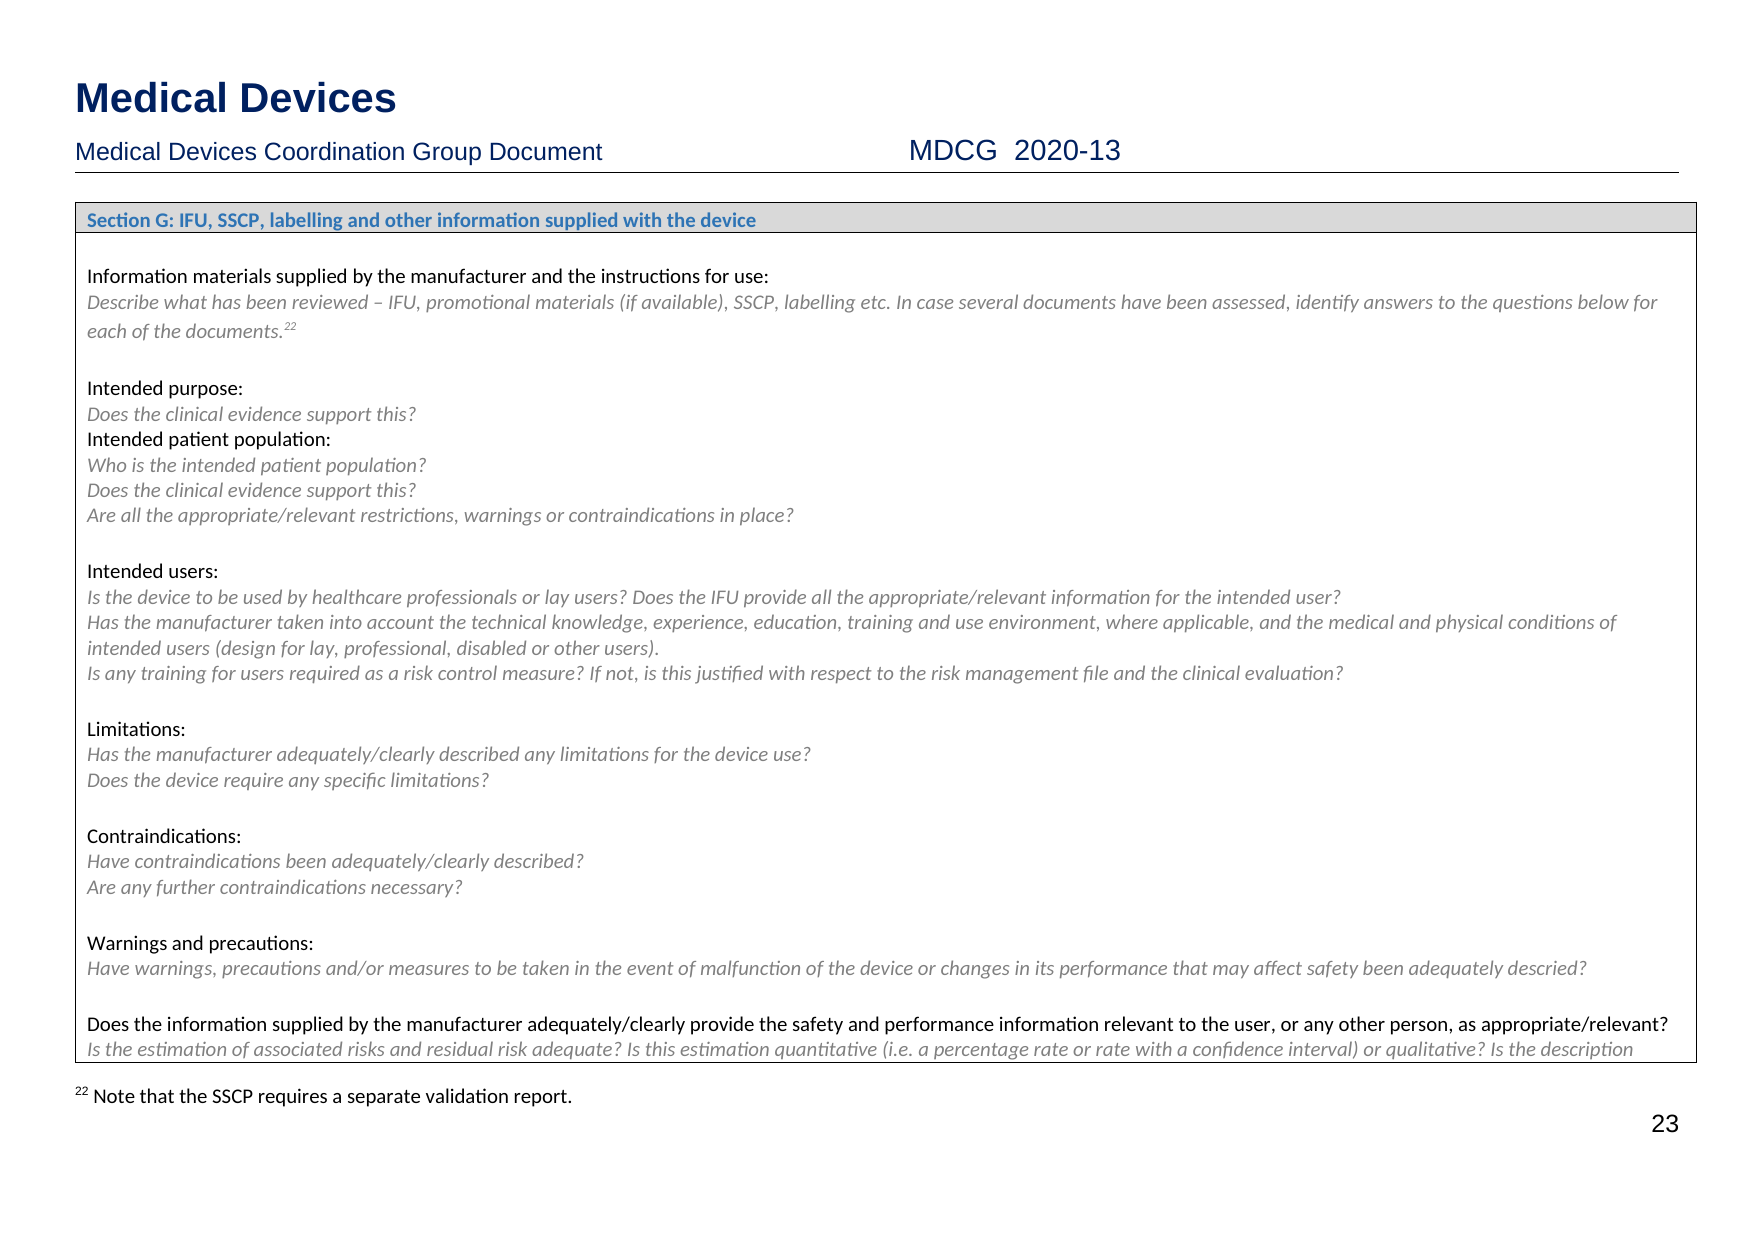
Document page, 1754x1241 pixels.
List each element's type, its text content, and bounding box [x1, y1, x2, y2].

table_header Section G: IFU, SSCP, labelling and other information supplied with the device [76, 203, 1696, 232]
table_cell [76, 233, 1696, 1062]
